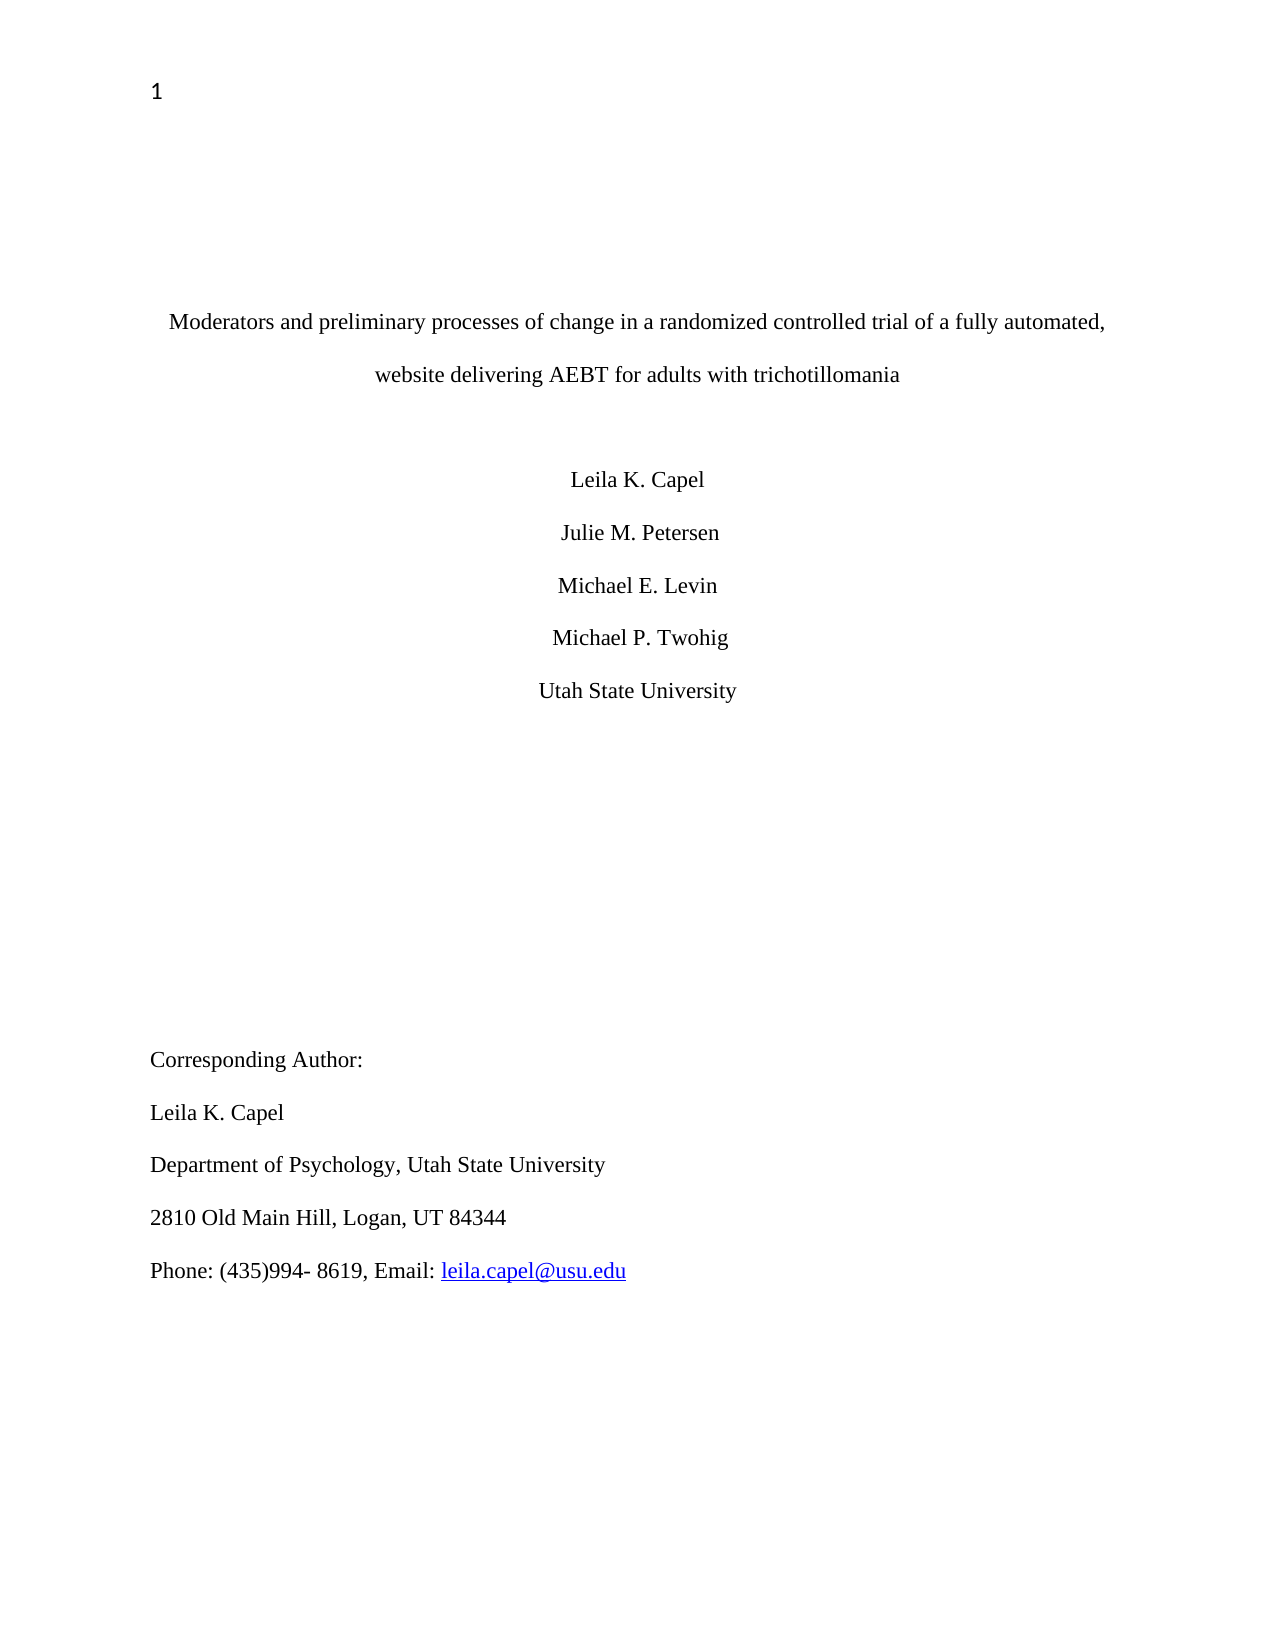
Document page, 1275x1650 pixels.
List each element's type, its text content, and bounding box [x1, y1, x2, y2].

text 2810 Old Main Hill, Logan, UT 84344 [150, 1204, 1125, 1231]
text Phone: (435)994- 8619, Email: leila.capel@usu.edu [150, 1257, 1125, 1283]
text Leila K. Capel [150, 466, 1125, 493]
text Michael P. Twohig [150, 624, 1125, 651]
text Corresponding Author: [150, 1046, 1125, 1072]
text Leila K. Capel [150, 1099, 1125, 1125]
text Michael E. Levin [150, 572, 1125, 598]
text Julie M. Petersen [150, 519, 1125, 545]
text Moderators and preliminary processes of change in a randomized controlled trial of a fully automated, website delivering AEBT for adults with trichotillomania [150, 308, 1125, 387]
text Utah State University [150, 677, 1125, 703]
text Department of Psychology, Utah State University [150, 1151, 1125, 1178]
